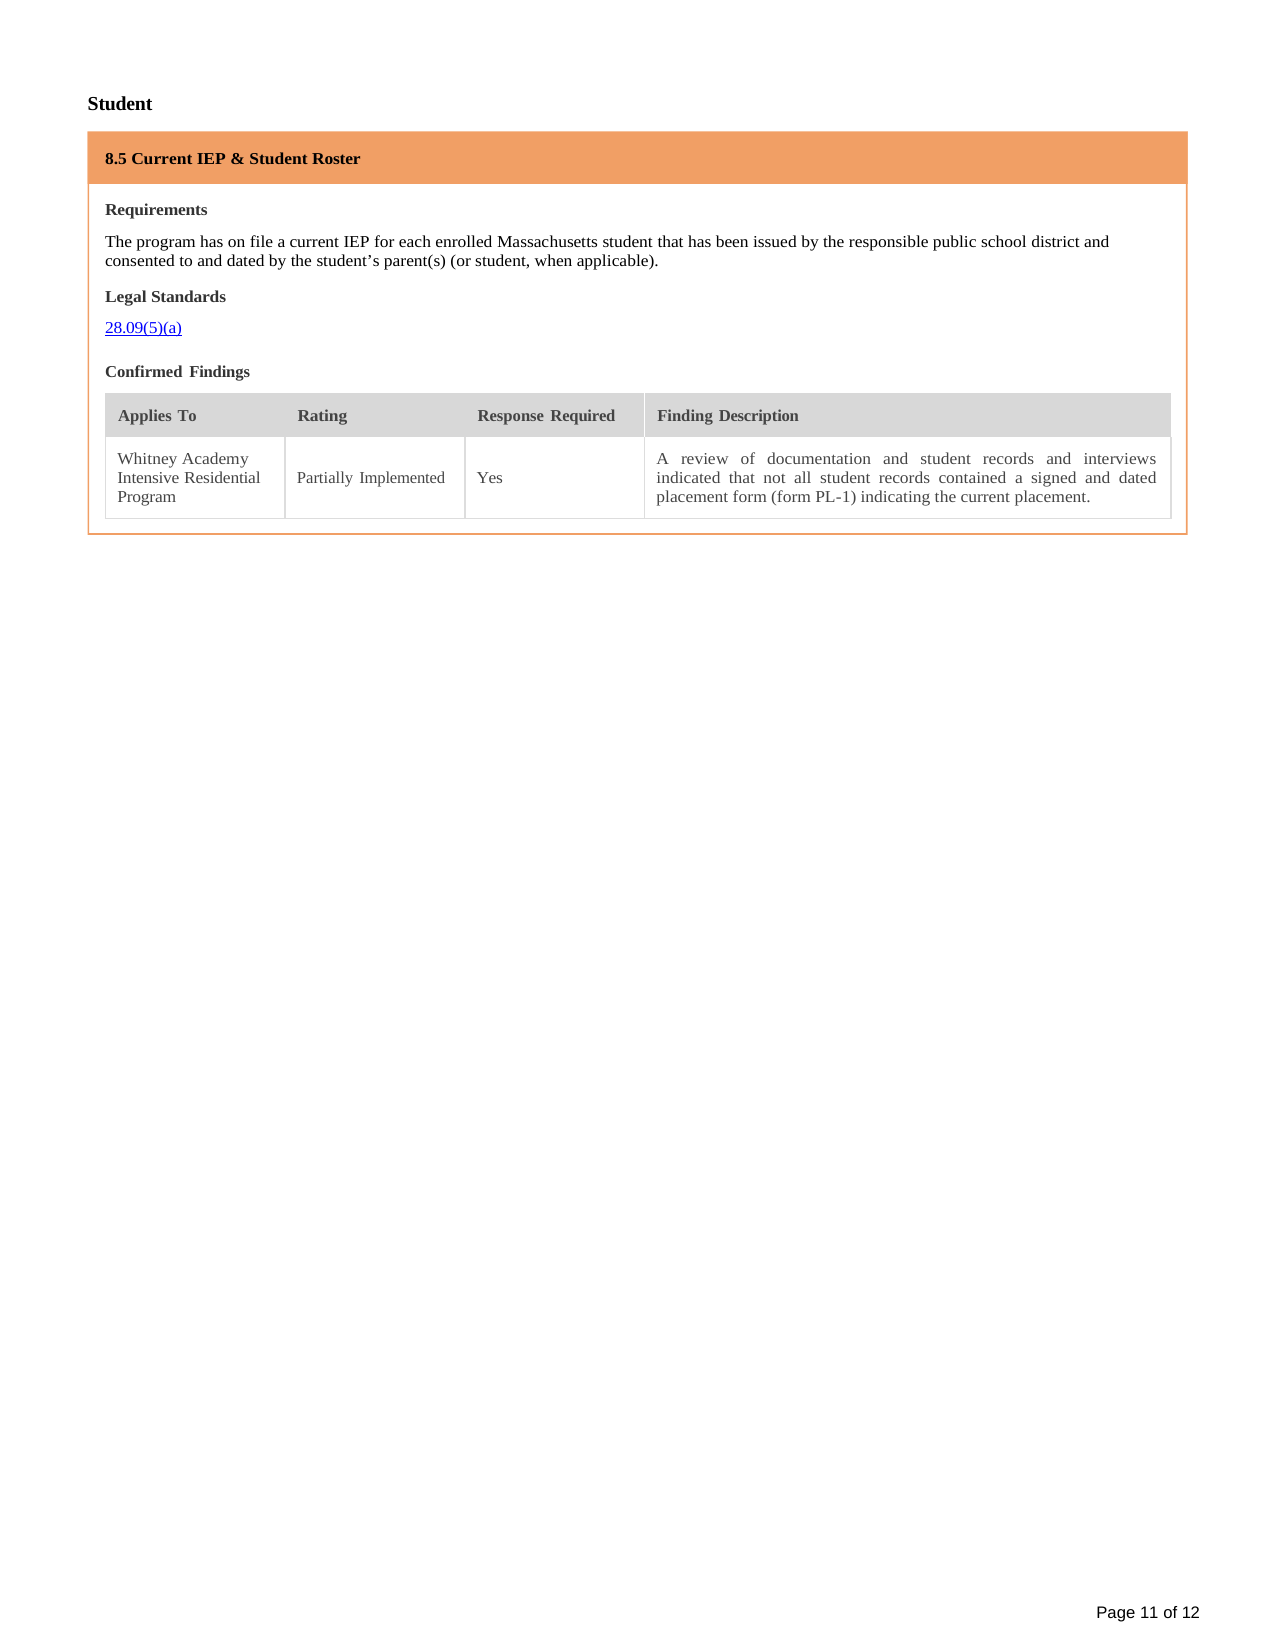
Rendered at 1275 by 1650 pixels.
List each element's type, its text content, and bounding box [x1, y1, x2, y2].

table_cell Yes [466, 437, 644, 517]
table_cell Whitney Academy Intensive Residential Program [106, 437, 284, 517]
table_cell A review of documentation and student records and interviews indicated that not all student records contained a signed and dated placement form (form PL-1) indicating the current placement. [645, 437, 1170, 517]
table_cell Partially Implemented [286, 437, 464, 517]
table_header Finding Description [645, 393, 1171, 437]
table_header Applies To [105, 393, 285, 437]
table_header Response Required [465, 393, 644, 437]
table_header Rating [285, 393, 465, 437]
text Student [87, 92, 1200, 115]
